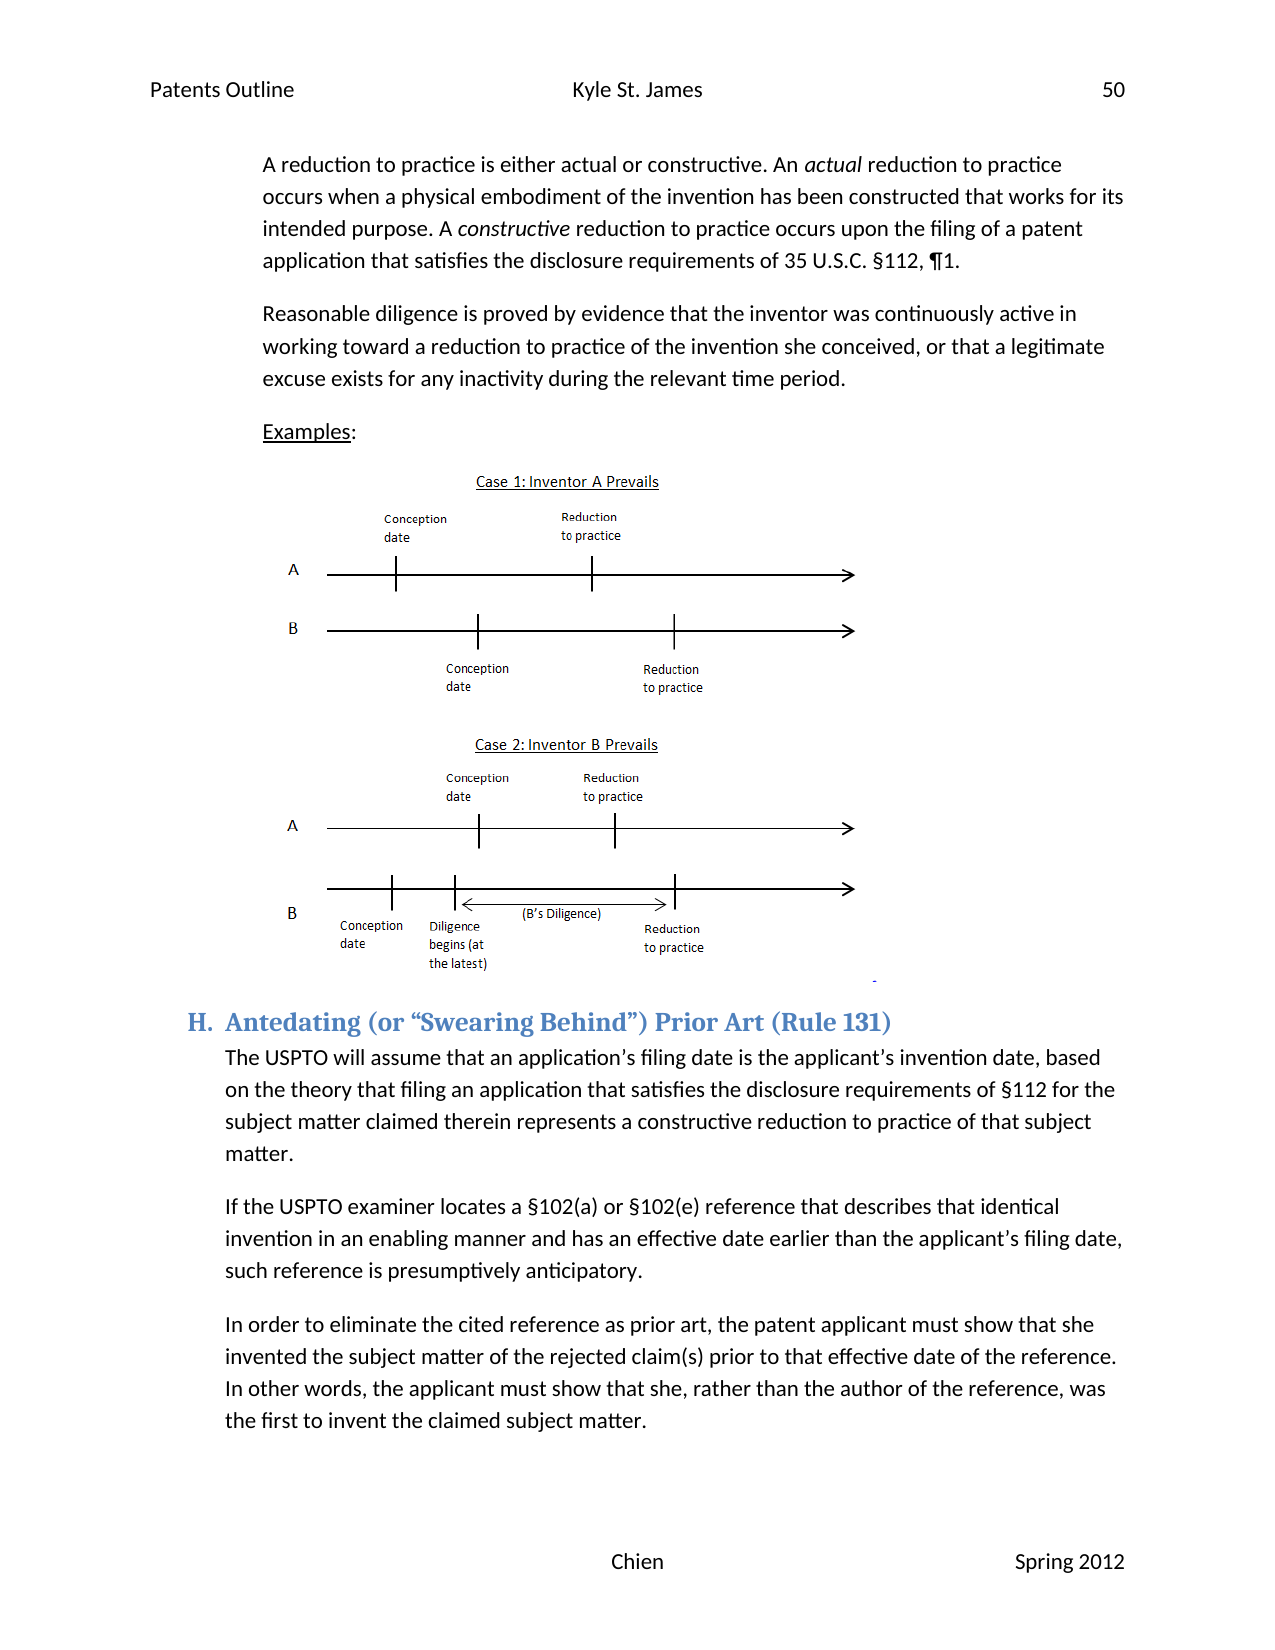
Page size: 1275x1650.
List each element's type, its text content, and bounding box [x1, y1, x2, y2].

text Examples: [262, 417, 1125, 445]
text In order to eliminate the cited reference as prior art, the patent applicant must show that she invented the subject matter of the rejected claim(s) prior to that effective date of the reference. In other words, the applicant must show that she, rather than the author of the reference, was the first to invent the claimed subject matter. [225, 1310, 1125, 1434]
subtitle Antedating (or “Swearing Behind”) Prior Art (Rule 131) [187, 1007, 1125, 1038]
picture [262, 470, 879, 982]
text The USPTO will assume that an application’s filing date is the applicant’s invention date, based on the theory that filing an application that satisfies the disclosure requirements of §112 for the subject matter claimed therein represents a constructive reduction to practice of that subject matter. [225, 1043, 1125, 1167]
text Reasonable diligence is proved by evidence that the inventor was continuously active in working toward a reduction to practice of the invention she conceived, or that a legitimate excuse exists for any inactivity during the relevant time period. [262, 299, 1125, 392]
text If the USPTO examiner locates a §102(a) or §102(e) reference that describes that identical invention in an enabling manner and has an effective date earlier than the applicant’s filing date, such reference is presumptively anticipatory. [225, 1192, 1125, 1285]
text A reduction to practice is either actual or constructive. An actual reduction to practice occurs when a physical embodiment of the invention has been constructed that works for its intended purpose. A constructive reduction to practice occurs upon the filing of a patent application that satisfies the disclosure requirements of 35 U.S.C. §112, ¶1. [262, 150, 1125, 274]
